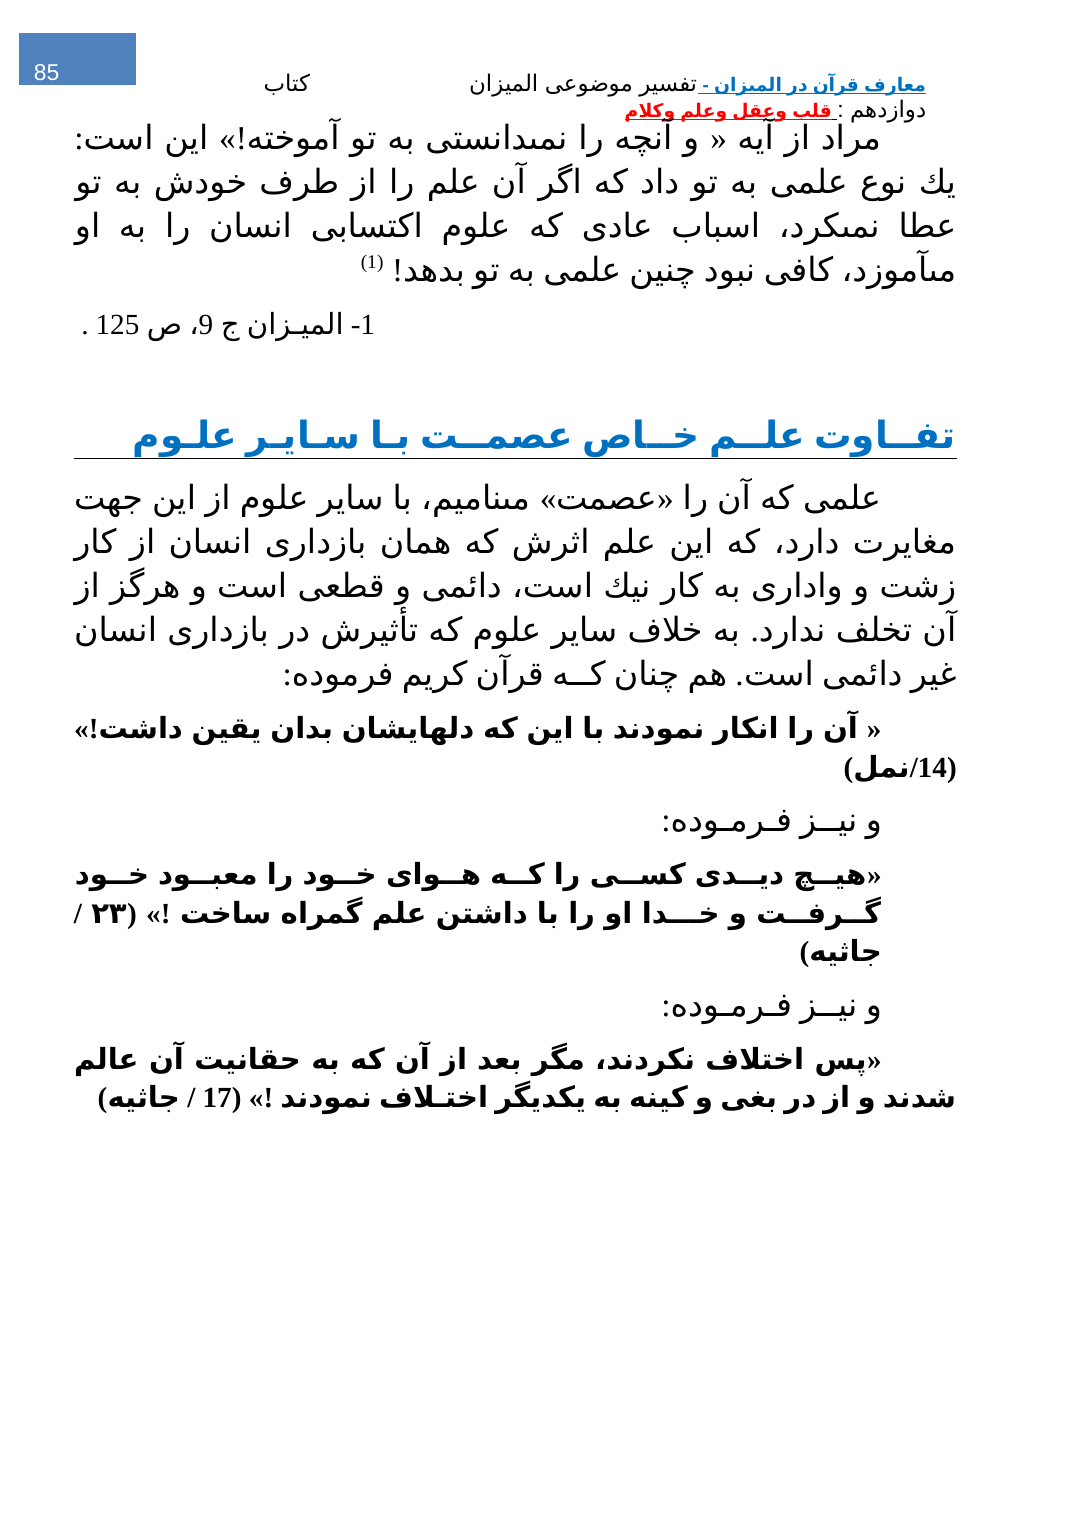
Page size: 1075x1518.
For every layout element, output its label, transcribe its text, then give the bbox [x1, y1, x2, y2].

text 1- الميـزان ج 9، ص 125 . [74, 307, 957, 340]
text و نيــز فـرمـوده: [74, 801, 957, 839]
text «پس اختلاف نكردند، مگر بعد از آن كه به حقانيت آن عالم شدند و از در بغى و كينه به يكديگر اختـلاف نمودند !» (17 / جاثيه) [74, 1042, 957, 1114]
text «هيــچ ديــدى كســى را كــه هــواى خــود را معبــود خــود گــرفــت و خـــدا او را با داشتن علم گمراه ساخت !» (۲۳ / جاثيه) [74, 857, 882, 968]
subtitle تفــاوت علــم خــاص عصمــت بـا سـايـر علـوم [74, 413, 957, 458]
text و نيــز فـرمـوده: [74, 985, 957, 1024]
text مراد از آيه « و آن‏چه را نمى‏دانستى به تو آموخته!» اين است: يك نوع علمى به تو داد كه اگر آن علم را از طرف خودش به تو عطا نمى‏كرد، اسباب عادى كه علوم اكتسابى انسان را به او مى‏آموزد، كافى نبود چنين علمى به تو بدهد! (1) [74, 118, 957, 289]
text علمى كه آن را «عصمت» مى‏ناميم، با ساير علوم از اين جهت مغايرت دارد، كه اين علم اثرش كه همان بازدارى انسان از كار زشت و وادارى به كار نيك است، دائمى و قطعى است و هرگز از آن تخلف ندارد. به خلاف ساير علوم كه تأثيرش در بازدارى انسان غير دائمى است. هم ‏چنان كــه قرآن كريم فرموده: [74, 478, 957, 693]
text « آن را انكار نمودند با اين ‏كه دل‏هايشان بدان يقين ‏داشت!» (14/نمل) [74, 711, 957, 783]
